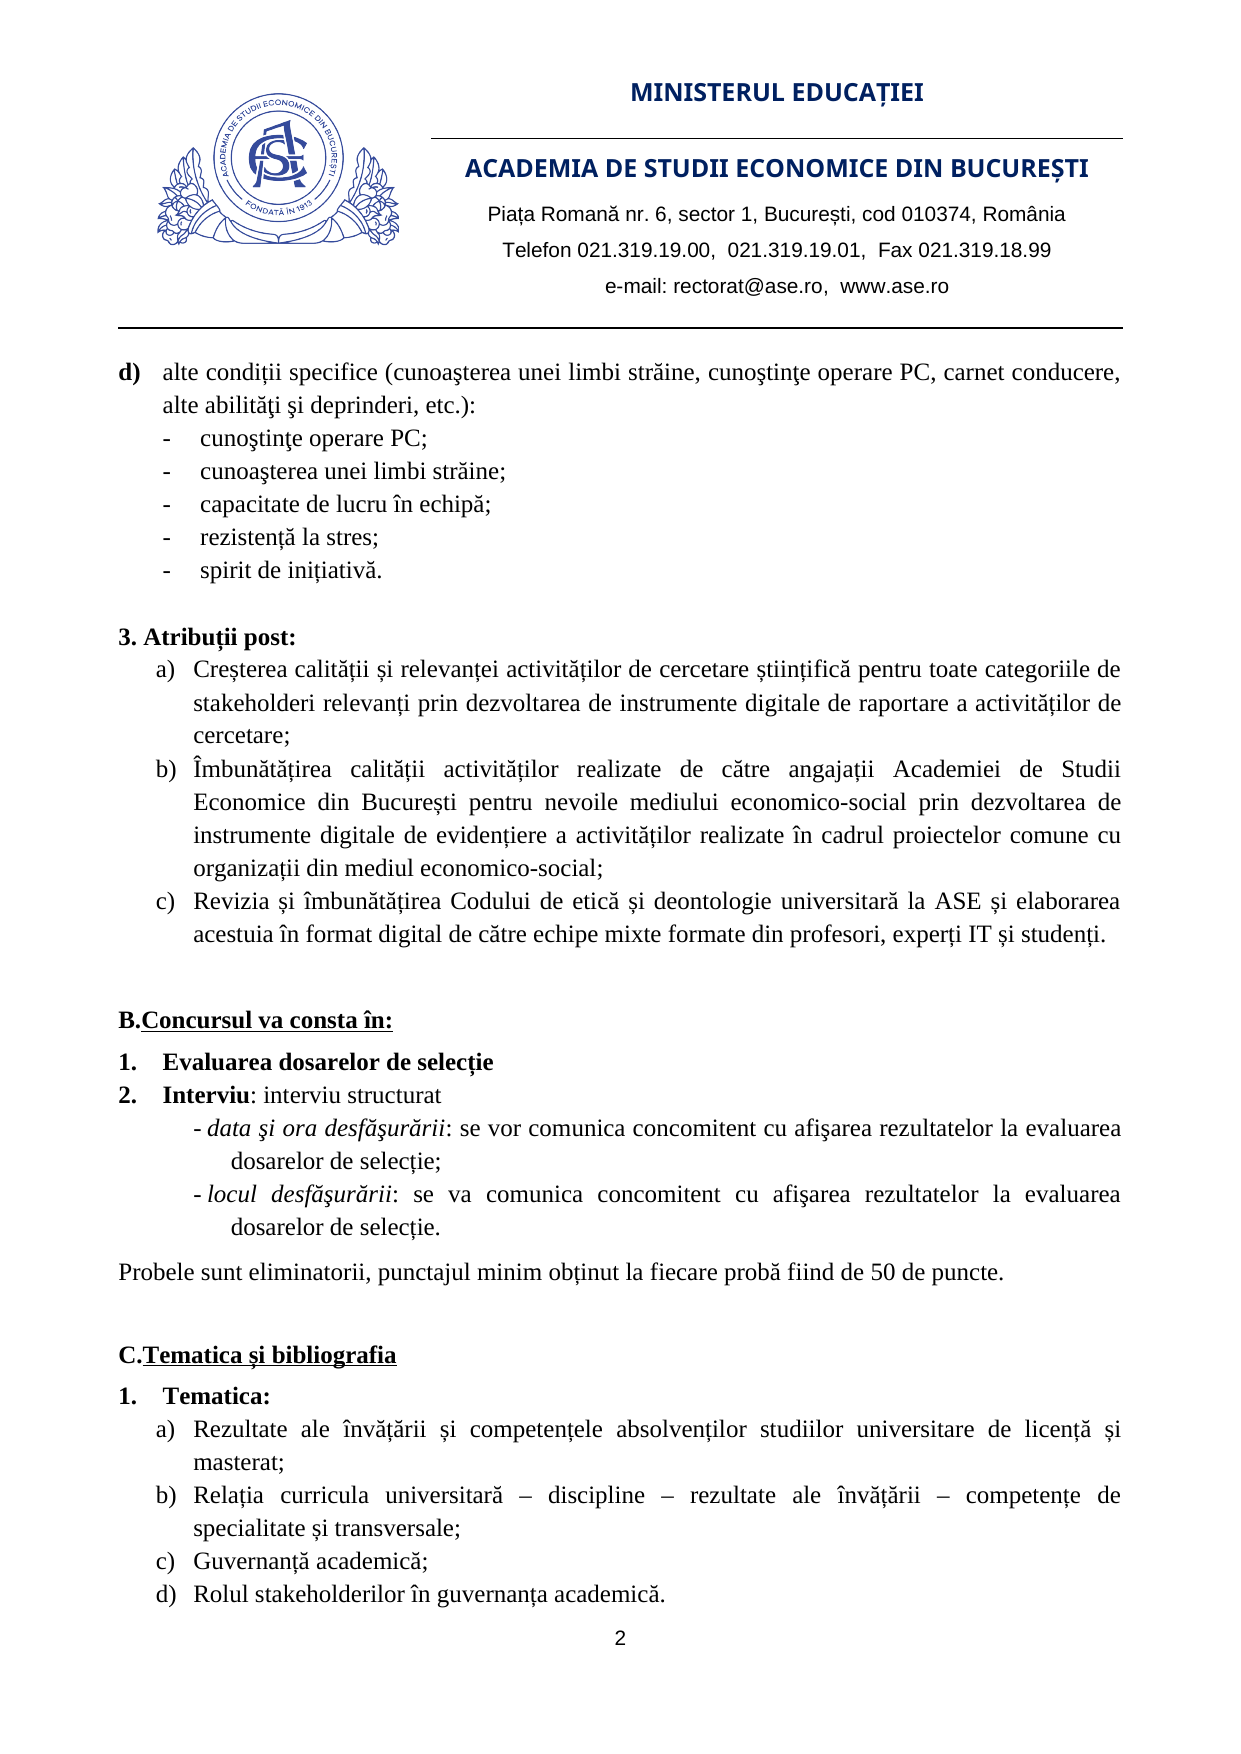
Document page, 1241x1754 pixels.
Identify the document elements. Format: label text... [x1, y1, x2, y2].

list Interviu: interviu structurat [118, 1080, 1122, 1109]
list Rolul stakeholderilor în guvernanța academică. [156, 1579, 1122, 1608]
text Probele sunt eliminatorii, punctajul minim obținut la fiecare probă fiind de 50 de puncte. [118, 1257, 1122, 1286]
list Îmbunătățirea calității activităților realizate de către angajații Academiei de Studii Economice din București pentru nevoile mediului economico-social prin dezvoltarea de instrumente digitale de evidențiere a activităților realizate în cadrul proiectelor comune cu organizații din mediul economico-social; [156, 754, 1122, 881]
list Relația curricula universitară – discipline – rezultate ale învățării – competențe de specialitate și transversale; [156, 1480, 1122, 1542]
text B.Concursul va consta în: [118, 1006, 1122, 1034]
list data şi ora desfăşurării: se vor comunica concomitent cu afişarea rezultatelor la evaluarea dosarelor de selecție; [193, 1113, 1122, 1175]
list capacitate de lucru în echipă; [162, 489, 1122, 518]
list Revizia și îmbunătățirea Codului de etică și deontologie universitară la ASE și elaborarea acestuia în format digital de către echipe mixte formate din profesori, experți IT și studenți. [156, 886, 1122, 947]
list spirit de inițiativă. [162, 556, 1122, 584]
list Creșterea calității și relevanței activităților de cercetare științifică pentru toate categoriile de stakeholderi relevanți prin dezvoltarea de instrumente digitale de raportare a activităților de cercetare; [156, 654, 1122, 749]
list alte condiții specifice (cunoaşterea unei limbi străine, cunoştinţe operare PC, carnet conducere, alte abilităţi şi deprinderi, etc.): [118, 357, 1122, 419]
list cunoaşterea unei limbi străine; [162, 456, 1122, 485]
list rezistență la stres; [162, 522, 1122, 551]
list Tematica: [118, 1381, 1122, 1410]
list cunoştinţe operare PC; [162, 423, 1122, 452]
list Rezultate ale învățării și competențele absolvenților studiilor universitare de licență și masterat; [156, 1414, 1122, 1476]
list Evaluarea dosarelor de selecție [118, 1047, 1122, 1076]
list locul desfăşurării: se va comunica concomitent cu afişarea rezultatelor la evaluarea dosarelor de selecție. [193, 1179, 1122, 1241]
picture [157, 93, 399, 246]
list Guvernanță academică; [156, 1546, 1122, 1575]
list 3. Atribuții post: [118, 622, 1122, 650]
text C.Tematica și bibliografia [118, 1340, 1122, 1369]
